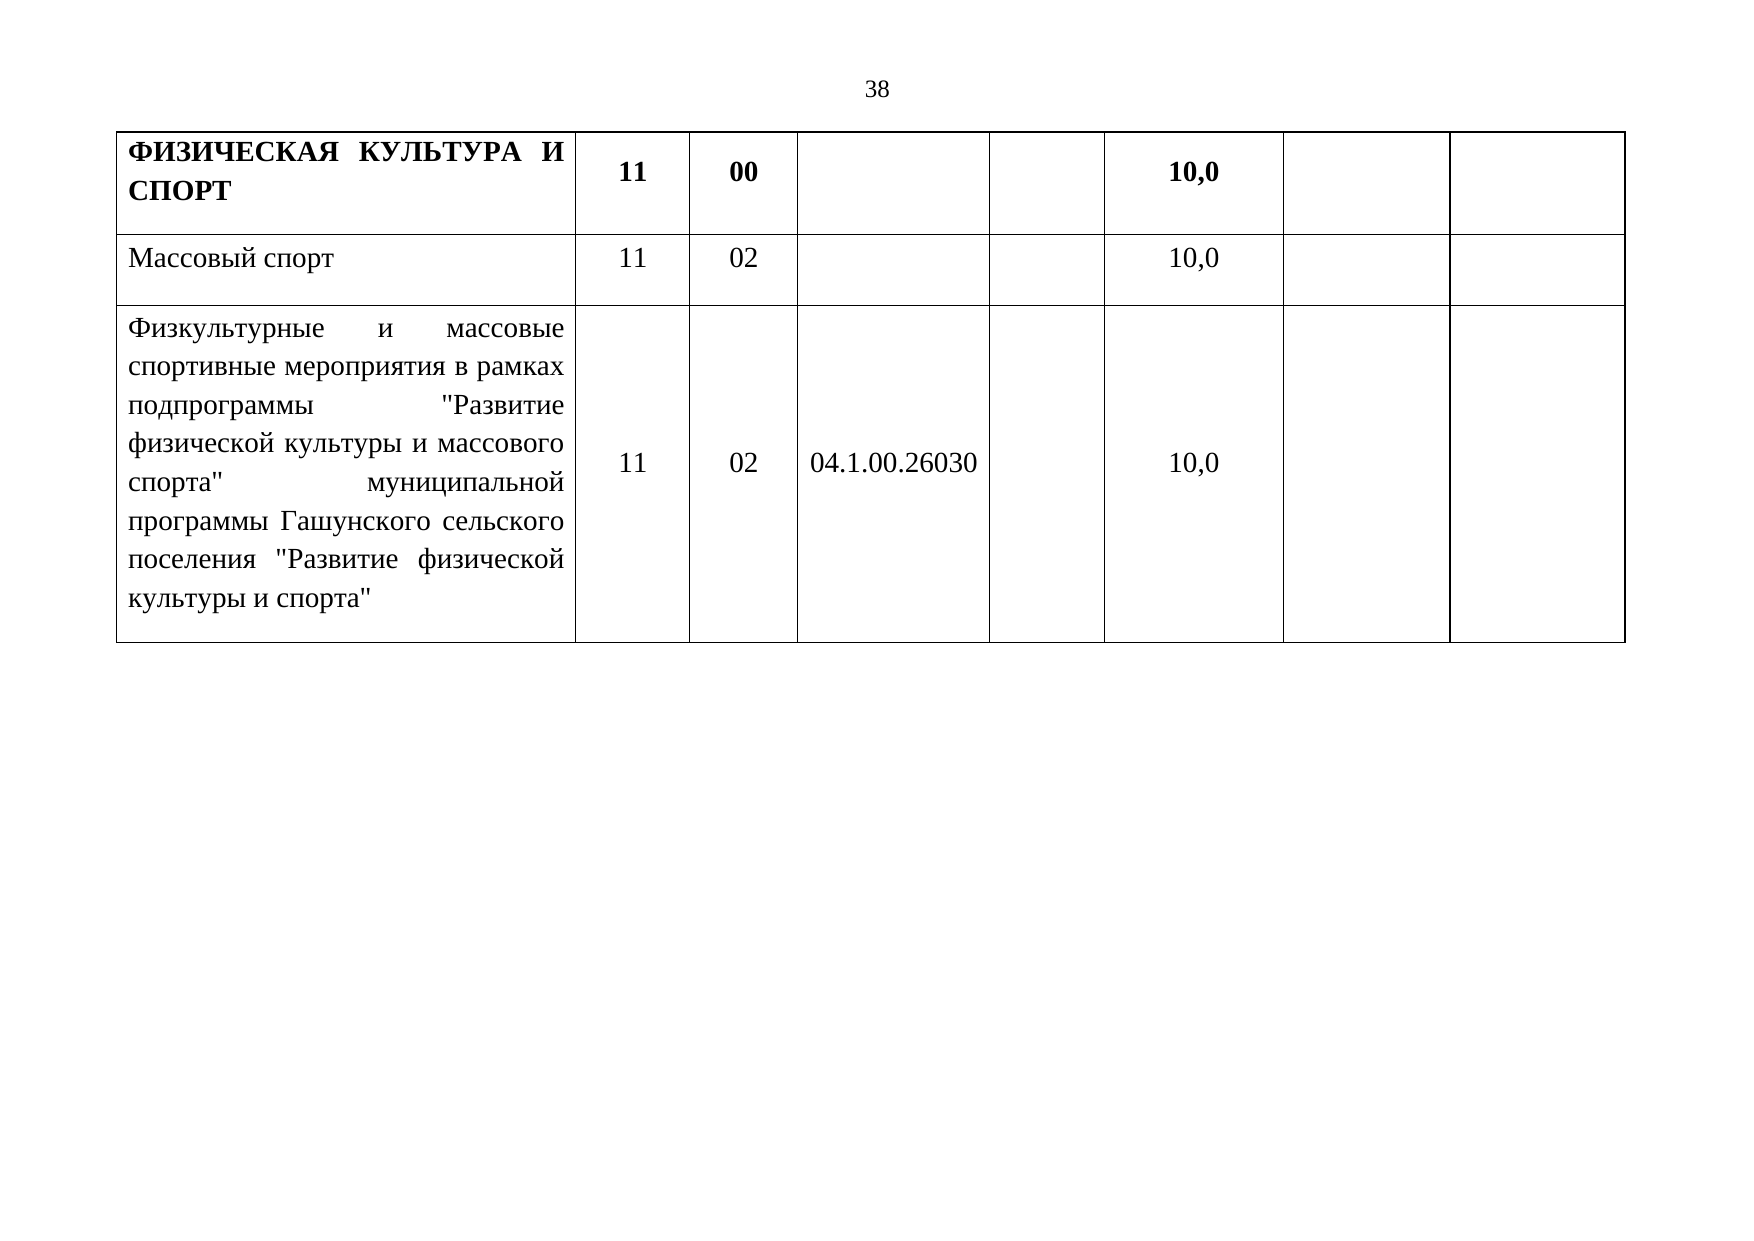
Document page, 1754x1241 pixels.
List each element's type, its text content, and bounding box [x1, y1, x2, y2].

table_cell 00 [690, 133, 797, 234]
table_cell [798, 235, 989, 305]
table_cell Массовый спорт [117, 235, 575, 305]
table_cell [990, 306, 1104, 642]
table_cell [1284, 235, 1449, 305]
table_cell 11 [576, 235, 689, 305]
table_cell [798, 133, 989, 234]
table_cell [1451, 306, 1624, 642]
table_cell 02 [690, 306, 797, 642]
table_cell [1451, 235, 1624, 305]
table_cell Физкультурные и массовые спортивные мероприятия в рамках подпрограммы "Развитие физической культуры и массового спорта" муниципальной программы Гашунского сельского поселения "Развитие физической культуры и спорта" [117, 306, 575, 642]
table_cell 04.1.00.26030 [798, 306, 989, 642]
table_cell ФИЗИЧЕСКАЯ КУЛЬТУРА И СПОРТ [117, 133, 575, 234]
table_cell 10,0 [1105, 133, 1283, 234]
table_cell [1284, 133, 1449, 234]
table_cell 10,0 [1105, 235, 1283, 305]
table_cell 11 [576, 306, 689, 642]
table_cell [990, 133, 1104, 234]
table_cell 02 [690, 235, 797, 305]
table_cell 10,0 [1105, 306, 1283, 642]
table_cell [1284, 306, 1449, 642]
table_cell 11 [576, 133, 689, 234]
table_cell [990, 235, 1104, 305]
table_cell [1451, 133, 1624, 234]
